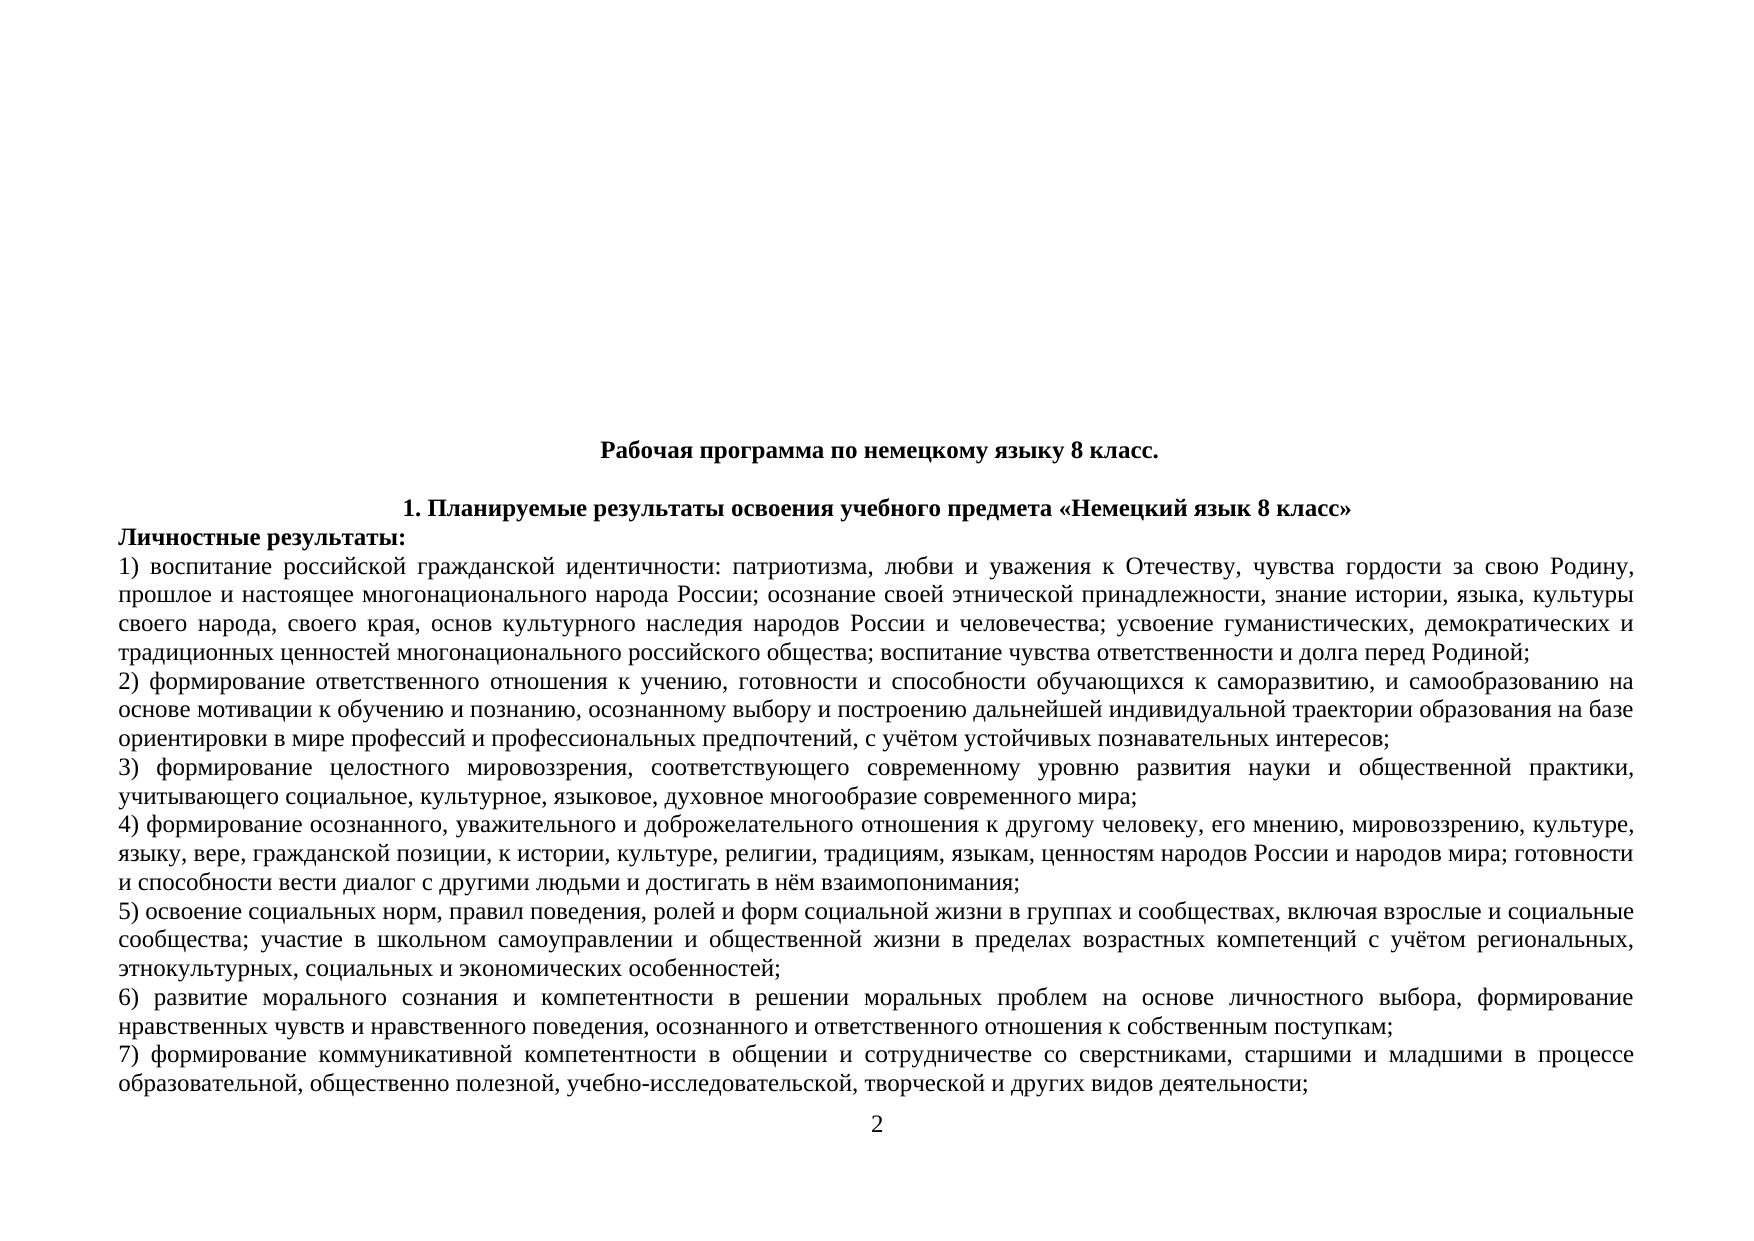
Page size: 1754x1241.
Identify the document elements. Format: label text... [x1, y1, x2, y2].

text Рабочая программа по немецкому языку 8 класс. [118, 435, 1635, 464]
text 4) формирование осознанного, уважительного и доброжелательного отношения к другому человеку, его мнению, мировоззрению, культуре, языку, вере, гражданской позиции, к истории, культуре, религии, традициям, языкам, ценностям народов России и народов мира; готовности и способности вести диалог с другими людьми и достигать в нём взаимопонимания; [118, 809, 1636, 896]
text Личностные результаты: [118, 522, 1636, 551]
text 3) формирование целостного мировоззрения, соответствующего современному уровню развития науки и общественной практики, учитывающего социальное, культурное, языковое, духовное многообразие современного мира; [118, 752, 1636, 809]
text 6) развитие морального сознания и компетентности в решении моральных проблем на основе личностного выбора, формирование нравственных чувств и нравственного поведения, осознанного и ответственного отношения к собственным поступкам; [118, 982, 1636, 1039]
text 7) формирование коммуникативной компетентности в общении и сотрудничестве со сверстниками, старшими и младшими в процессе образовательной, общественно полезной, учебно-исследовательской, творческой и других видов деятельности; [118, 1039, 1636, 1097]
text 1. Планируемые результаты освоения учебного предмета «Немецкий язык 8 класс» [118, 493, 1636, 522]
text 5) освоение социальных норм, правил поведения, ролей и форм социальной жизни в группах и сообществах, включая взрослые и социальные сообщества; участие в школьном самоуправлении и общественной жизни в пределах возрастных компетенций с учётом региональных, этнокультурных, социальных и экономических особенностей; [118, 896, 1636, 982]
text 1) воспитание российской гражданской идентичности: патриотизма, любви и уважения к Отечеству, чувства гордости за свою Родину, прошлое и настоящее многонационального народа России; осознание своей этнической принадлежности, знание истории, языка, культуры своего народа, своего края, основ культурного наследия народов России и человечества; усвоение гуманистических, демократических и традиционных ценностей многонационального российского общества; воспитание чувства ответственности и долга перед Родиной; [118, 551, 1636, 666]
text 2) формирование ответственного отношения к учению, готовности и способности обучающихся к саморазвитию, и самообразованию на основе мотивации к обучению и познанию, осознанному выбору и построению дальнейшей индивидуальной траектории образования на базе ориентировки в мире профессий и профессиональных предпочтений, с учётом устойчивых познавательных интересов; [118, 666, 1636, 752]
